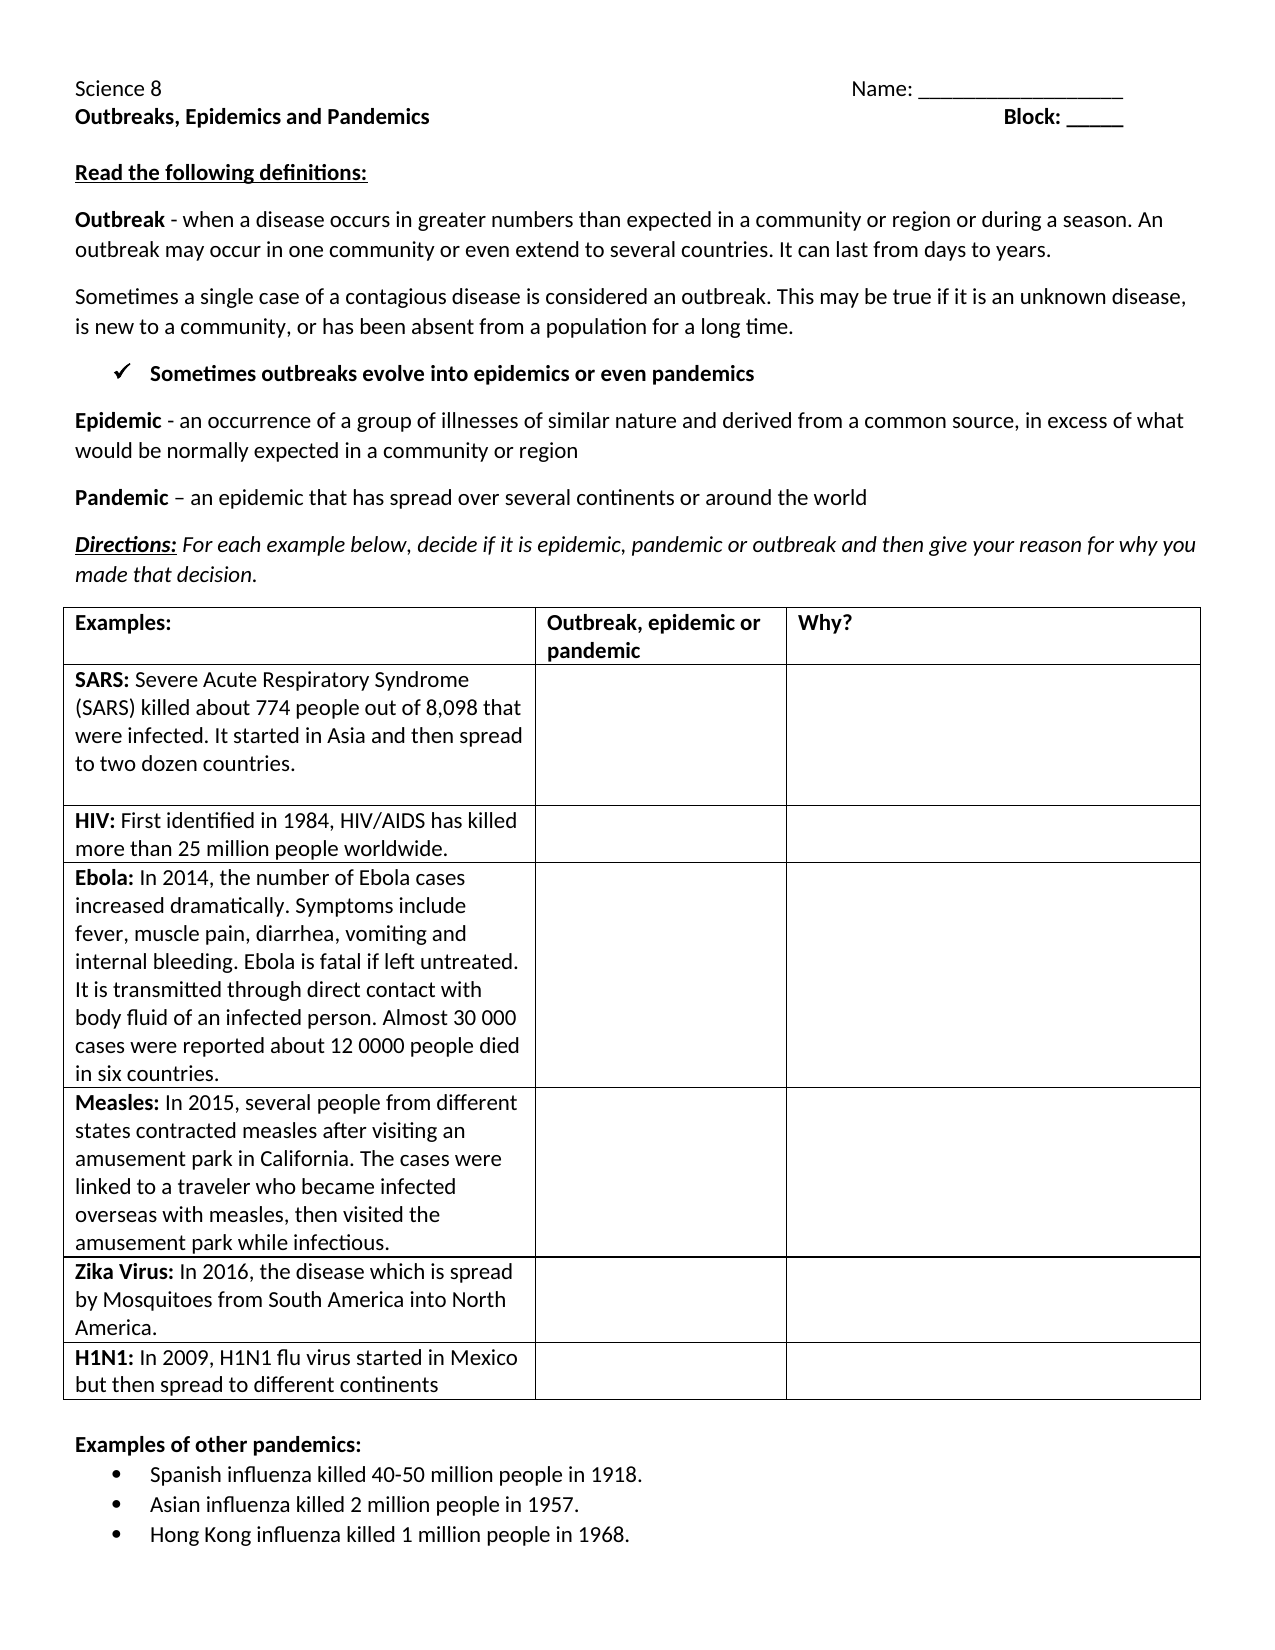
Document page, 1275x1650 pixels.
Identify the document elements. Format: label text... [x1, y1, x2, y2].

table_cell Ebola: In 2014, the number of Ebola cases increased dramatically. Symptoms include fever, muscle pain, diarrhea, vomiting and internal bleeding. Ebola is fatal if left untreated. It is transmitted through direct contact with body fluid of an infected person. Almost 30 000 cases were reported about 12 0000 people died in six countries. [64, 863, 535, 1087]
table_cell Measles: In 2015, several people from different states contracted measles after visiting an amusement park in California. The cases were linked to a traveler who became infected overseas with measles, then visited the amusement park while infectious. [64, 1088, 535, 1256]
text Sometimes a single case of a contagious disease is considered an outbreak. This may be true if it is an unknown disease, is new to a community, or has been absent from a population for a long time. [75, 282, 1200, 340]
table_cell SARS: Severe Acute Respiratory Syndrome (SARS) killed about 774 people out of 8,098 that were infected. It started in Asia and then spread to two dozen countries. [64, 665, 535, 805]
text Directions: For each example below, decide if it is epidemic, pandemic or outbreak and then give your reason for why you made that decision. [75, 530, 1200, 588]
table_cell H1N1: In 2009, H1N1 flu virus started in Mexico but then spread to different continents [64, 1343, 535, 1399]
text Epidemic - an occurrence of a group of illnesses of similar nature and derived from a common source, in excess of what would be normally expected in a community or region [75, 406, 1200, 464]
table_cell [536, 1088, 786, 1256]
table_cell HIV: First identified in 1984, HIV/AIDS has killed more than 25 million people worldwide. [64, 806, 535, 862]
text Read the following definitions: [75, 158, 1200, 186]
text Outbreak - when a disease occurs in greater numbers than expected in a community or region or during a season. An outbreak may occur in one community or even extend to several countries. It can last from days to years. [75, 205, 1200, 263]
list Asian influenza killed 2 million people in 1957. [112, 1490, 1200, 1518]
table_cell [787, 1343, 1200, 1399]
table_header Why? [787, 608, 1200, 664]
list Sometimes outbreaks evolve into epidemics or even pandemics [112, 359, 1200, 387]
table_cell [536, 665, 786, 805]
table_cell [536, 1258, 786, 1342]
table_cell [787, 665, 1200, 805]
table_header Outbreak, epidemic or pandemic [536, 608, 786, 664]
table_cell Zika Virus: In 2016, the disease which is spread by Mosquitoes from South America into North America. [64, 1258, 535, 1342]
list Hong Kong influenza killed 1 million people in 1968. [112, 1521, 1200, 1548]
table_cell [787, 1088, 1200, 1256]
table_cell [787, 806, 1200, 862]
list Spanish influenza killed 40-50 million people in 1918. [112, 1460, 1200, 1488]
text Pandemic – an epidemic that has spread over several continents or around the world [75, 483, 1200, 511]
table_cell [536, 863, 786, 1087]
table_cell [787, 1258, 1200, 1342]
table_cell [536, 1343, 786, 1399]
table_cell [536, 806, 786, 862]
table_cell [787, 863, 1200, 1087]
table_header Examples: [64, 608, 535, 664]
text Examples of other pandemics: [75, 1430, 1200, 1458]
